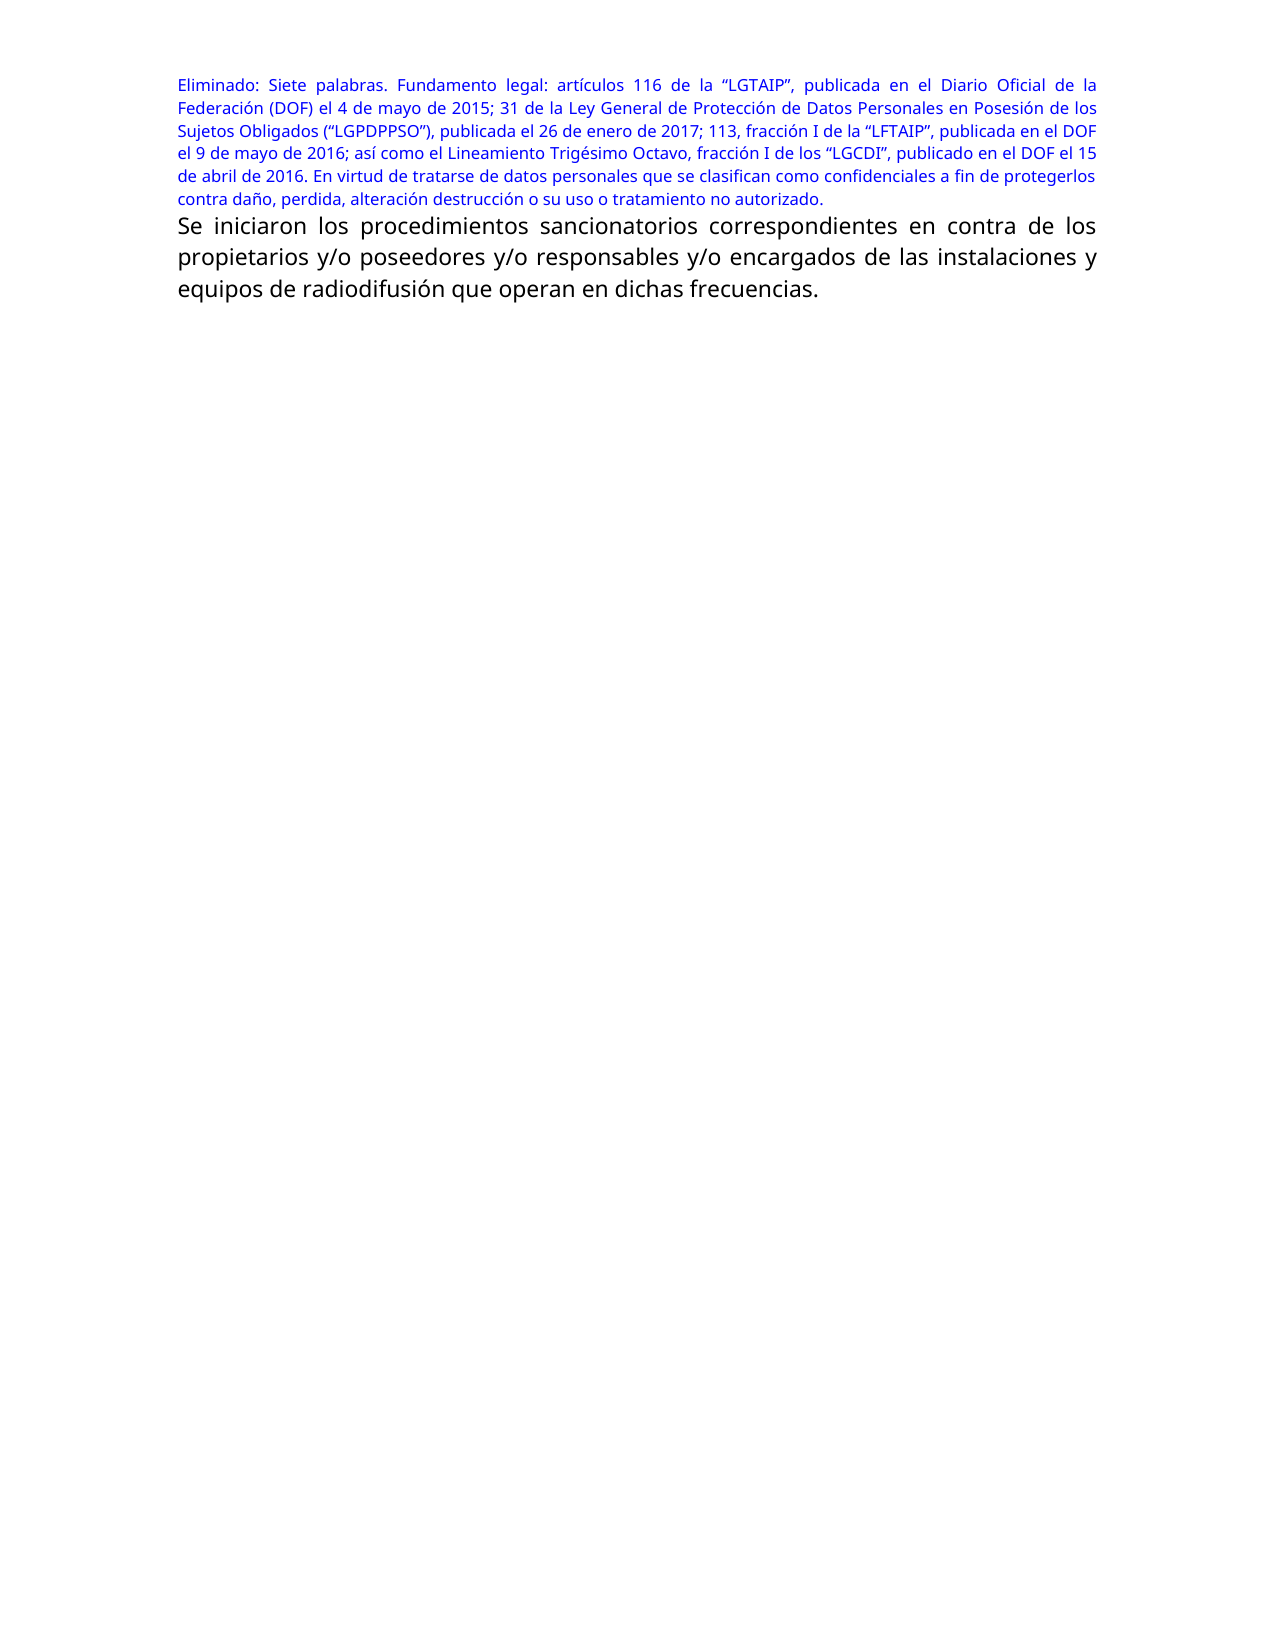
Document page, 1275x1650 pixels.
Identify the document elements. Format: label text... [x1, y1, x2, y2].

text Se iniciaron los procedimientos sancionatorios correspondientes en contra de los propietarios y/o poseedores y/o responsables y/o encargados de las instalaciones y equipos de radiodifusión que operan en dichas frecuencias. [177, 210, 1098, 304]
